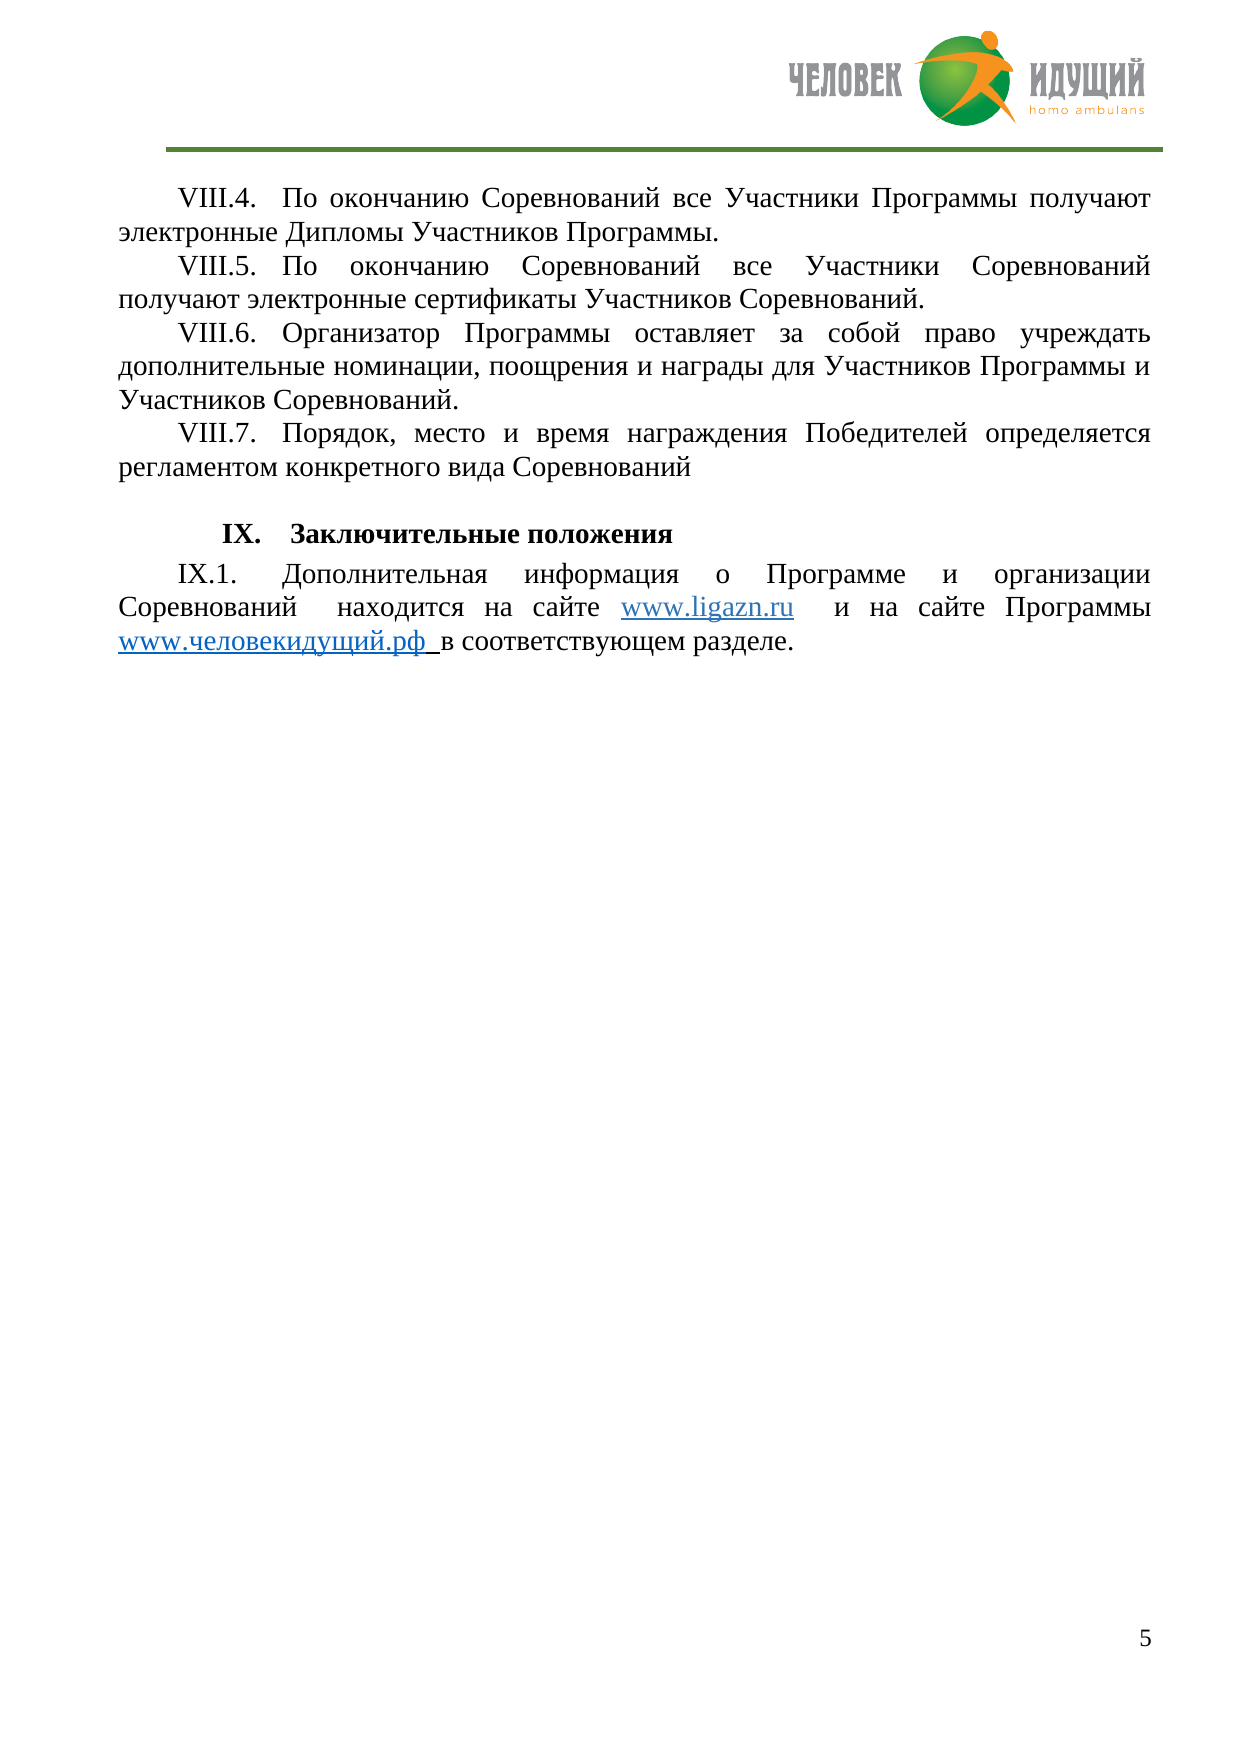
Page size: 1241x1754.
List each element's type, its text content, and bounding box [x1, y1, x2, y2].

list Организатор Программы оставляет за собой право учреждать дополнительные номинации, поощрения и награды для Участников Программы и Участников Соревнований. [118, 315, 1152, 415]
list Порядок, место и время награждения Победителей определяется регламентом конкретного вида Соревнований [118, 415, 1152, 482]
picture [781, 29, 1152, 127]
list По окончанию Соревнований все Участники Соревнований получают электронные сертификаты Участников Соревнований. [118, 248, 1152, 315]
list По окончанию Соревнований все Участники Программы получают электронные Дипломы Участников Программы. [118, 181, 1152, 248]
subtitle Заключительные положения [222, 516, 1189, 549]
list Дополнительная информация о Программе и организации Соревнований находится на сайте www.ligazn.ru и на сайте Программы www.человекидущий.рф в соответствующем разделе. [118, 556, 1152, 656]
